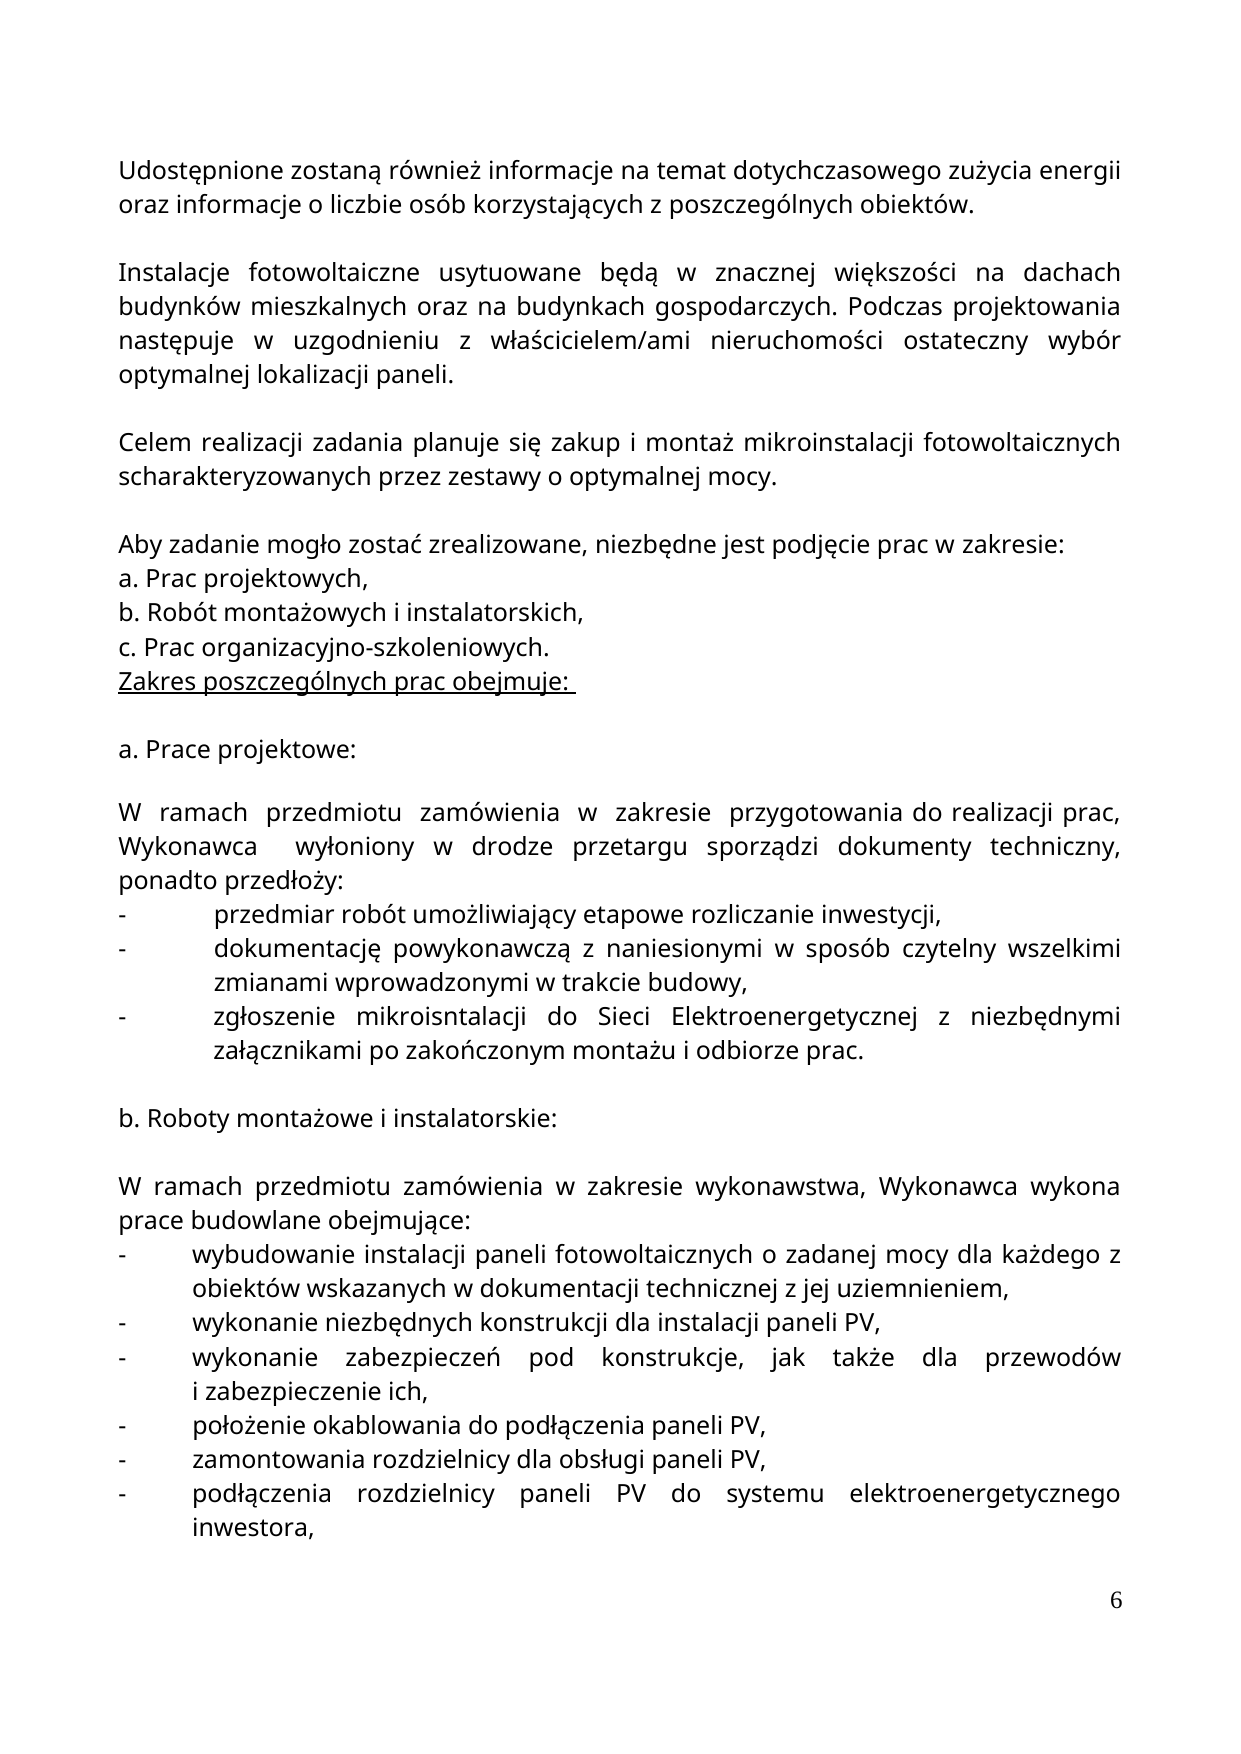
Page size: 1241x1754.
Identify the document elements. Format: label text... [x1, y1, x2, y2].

text Celem realizacji zadania planuje się zakup i montaż mikroinstalacji fotowoltaicznych scharakteryzowanych przez zestawy o optymalnej mocy. [118, 425, 1122, 493]
list - dokumentację powykonawczą z naniesionymi w sposób czytelny wszelkimi zmianami wprowadzonymi w trakcie budowy, [118, 930, 1122, 998]
text Udostępnione zostaną również informacje na temat dotychczasowego zużycia energii oraz informacje o liczbie osób korzystających z poszczególnych obiektów. [118, 152, 1122, 220]
list - położenie okablowania do podłączenia paneli PV, [118, 1407, 1122, 1441]
text a. Prace projektowe: [118, 731, 1122, 765]
list - podłączenia rozdzielnicy paneli PV do systemu elektroenergetycznego inwestora, [118, 1475, 1122, 1543]
list - wykonanie zabezpieczeń pod konstrukcje, jak także dla przewodów i zabezpieczenie ich, [118, 1339, 1122, 1407]
list - wykonanie niezbędnych konstrukcji dla instalacji paneli PV, [118, 1305, 1122, 1339]
text Instalacje fotowoltaiczne usytuowane będą w znacznej większości na dachach budynków mieszkalnych oraz na budynkach gospodarczych. Podczas projektowania następuje w uzgodnieniu z właścicielem/ami nieruchomości ostateczny wybór optymalnej lokalizacji paneli. [118, 254, 1122, 391]
text b. Roboty montażowe i instalatorskie: [118, 1101, 1122, 1135]
list - zgłoszenie mikroisntalacji do Sieci Elektroenergetycznej z niezbędnymi załącznikami po zakończonym montażu i odbiorze prac. [118, 998, 1122, 1067]
list - wybudowanie instalacji paneli fotowoltaicznych o zadanej mocy dla każdego z obiektów wskazanych w dokumentacji technicznej z jej uziemnieniem, [118, 1237, 1122, 1305]
list - zamontowania rozdzielnicy dla obsługi paneli PV, [118, 1441, 1122, 1475]
text Aby zadanie mogło zostać zrealizowane, niezbędne jest podjęcie prac w zakresie: [118, 527, 1122, 561]
text c. Prac organizacyjno-szkoleniowych. [118, 629, 1122, 663]
text Zakres poszczególnych prac obejmuje: [118, 663, 1122, 697]
text b. Robót montażowych i instalatorskich, [118, 595, 1122, 629]
list - przedmiar robót umożliwiający etapowe rozliczanie inwestycji, [118, 896, 1122, 930]
text a. Prac projektowych, [118, 561, 1122, 595]
text W ramach przedmiotu zamówienia w zakresie wykonawstwa, Wykonawca wykona prace budowlane obejmujące: [118, 1169, 1122, 1237]
text W ramach przedmiotu zamówienia w zakresie przygotowania do realizacji prac, Wykonawca wyłoniony w drodze przetargu sporządzi dokumenty techniczny, ponadto przedłoży: [118, 794, 1122, 896]
